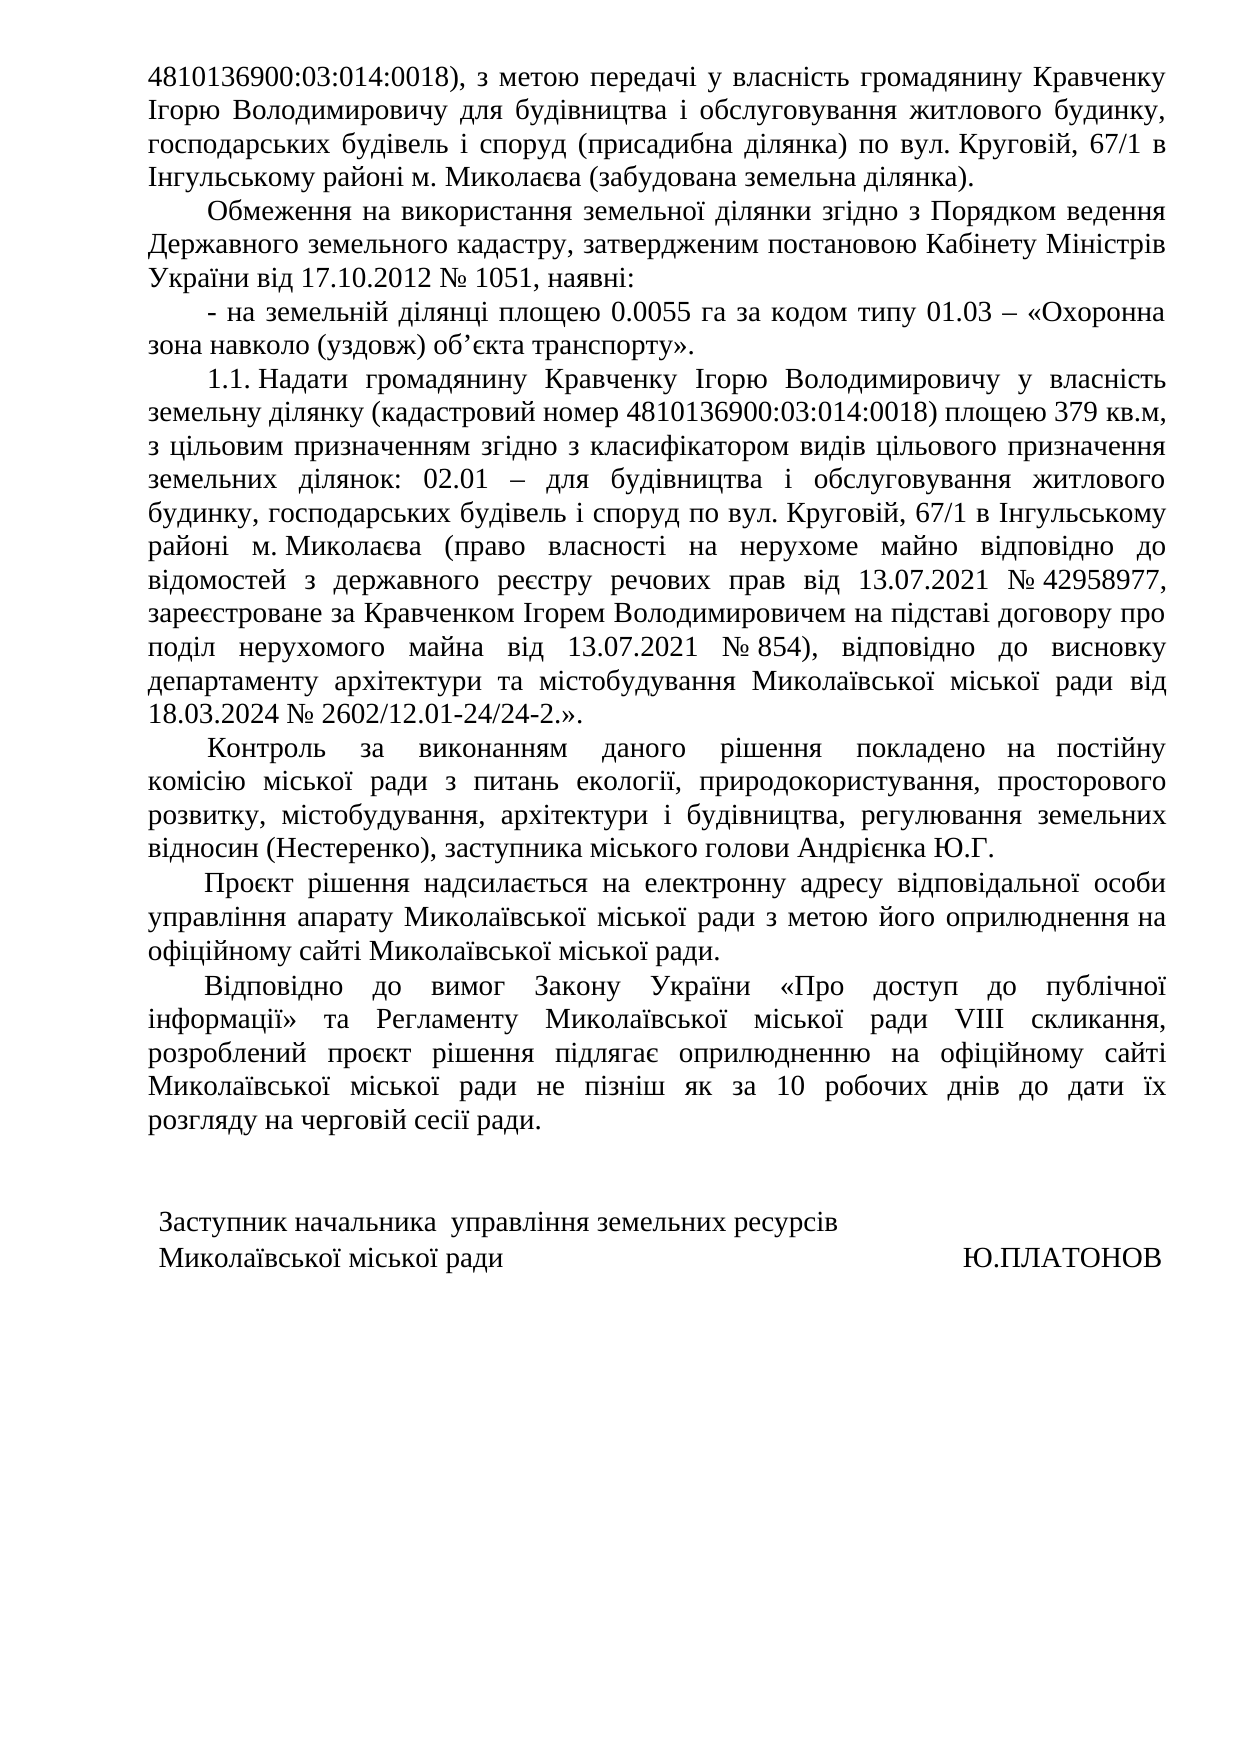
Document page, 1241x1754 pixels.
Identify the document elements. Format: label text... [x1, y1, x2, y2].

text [148, 59, 1167, 193]
text - на земельній ділянці площею 0.0055 га за кодом типу 01.03 – «Охоронна зона навколо (уздовж) об’єкта транспорту». [148, 294, 1167, 361]
text Відповідно до вимог Закону України «Про доступ до публічної інформації» та Регламенту Миколаївської міської ради VIIІ скликання, розроблений проєкт рішення підлягає оприлюдненню на офіційному сайті Миколаївської міської ради не пізніш як за 10 робочих днів до дати їх розгляду на черговій сесії ради. [148, 968, 1166, 1136]
text Обмеження на використання земельної ділянки згідно з Порядком ведення Державного земельного кадастру, затвердженим постановою Кабінету Міністрів України від 17.10.2012 № 1051, наявні: [148, 193, 1167, 294]
text Миколаївської міської ради Ю.ПЛАТОНОВ [158, 1240, 1166, 1273]
text Контроль за виконанням даного рішення покладено на постійну комісію міської ради з питань екології, природокористування, просторового розвитку, містобудування, архітектури і будівництва, регулювання земельних відносин (Нестеренко), заступника міського голови Андрієнка Ю.Г. [148, 730, 1166, 864]
text 1.1. Надати громадянину Кравченку Ігорю Володимировичу у власність земельну ділянку (кадастровий номер 4810136900:03:014:0018) площею 379 кв.м, з цільовим призначенням згідно з класифікатором видів цільового призначення земельних ділянок: 02.01 – для будівництва і обслуговування житлового будинку, господарських будівель і споруд по вул. Круговій, 67/1 в Інгульському районі м. Миколаєва (право власності на нерухоме майно відповідно до відомостей з державного реєстру речових прав від 13.07.2021 № 42958977, зареєстроване за Кравченком Ігорем Володимировичем на підставі договору про поділ нерухомого майна від 13.07.2021 № 854), відповідно до висновку департаменту архітектури та містобудування Миколаївської міської ради від 18.03.2024 № 2602/12.01-24/24-2.». [148, 361, 1167, 730]
text Заступник начальника управління земельних ресурсів [158, 1204, 1166, 1238]
text Проєкт рішення надсилається на електронну адресу відповідальної особи управління апарату Миколаївської міської ради з метою його оприлюднення на офіційному сайті Миколаївської міської ради. [148, 866, 1166, 966]
